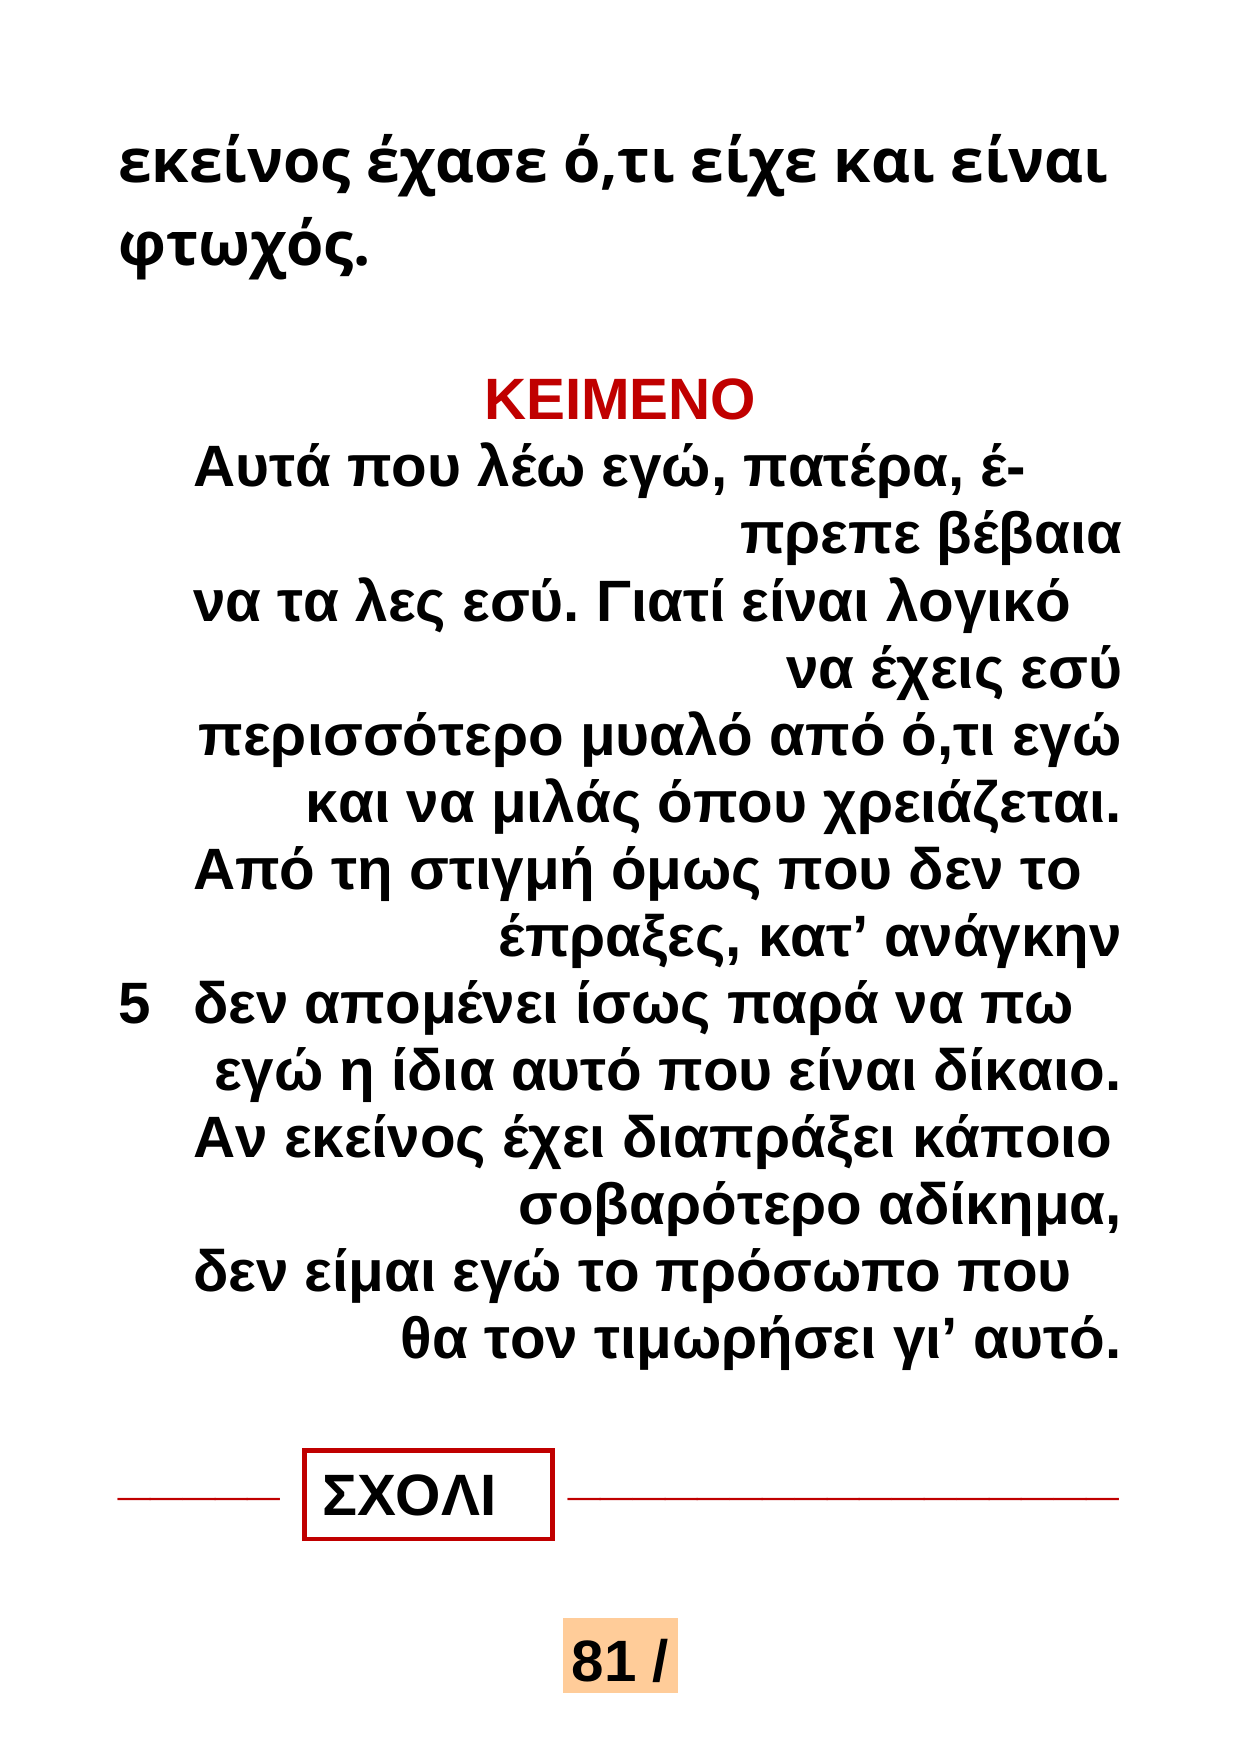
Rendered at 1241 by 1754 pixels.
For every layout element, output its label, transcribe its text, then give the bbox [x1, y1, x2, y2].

text περισσότερο μυαλό από ό,τι εγώ και να μιλάς όπου χρειάζεται. [118, 700, 1122, 834]
text _____ _________________ [118, 1438, 1122, 1505]
text Από τη στιγμή όμως που δεν το [118, 834, 1122, 902]
text δεν είμαι εγώ το πρόσωπο που [193, 1237, 1122, 1304]
text έπραξες, κατ’ ανάγκην [193, 902, 1122, 969]
text Αυτά που λέω εγώ, πατέρα, έ- [118, 432, 1122, 499]
text να τα λες εσύ. Γιατί είναι λογικό [118, 566, 1122, 633]
text ΚΕΙΜΕΝΟ [118, 365, 1122, 432]
text θα τον τιμωρήσει γι’ αυτό. [193, 1304, 1122, 1371]
text 5 δεν απομένει ίσως παρά να πω [118, 969, 1122, 1036]
text εγώ η ίδια αυτό που είναι δίκαιο. [193, 1036, 1122, 1103]
text να έχεις εσύ [193, 633, 1122, 700]
text εκείνος έχασε ό,τι είχε και είναι [118, 118, 1122, 200]
text φτωχός. [118, 200, 1122, 283]
text Αν εκείνος έχει διαπράξει κάποιο [118, 1103, 1122, 1170]
text πρεπε βέβαια [193, 499, 1122, 566]
text σοβαρότερο αδίκημα, [193, 1170, 1122, 1237]
